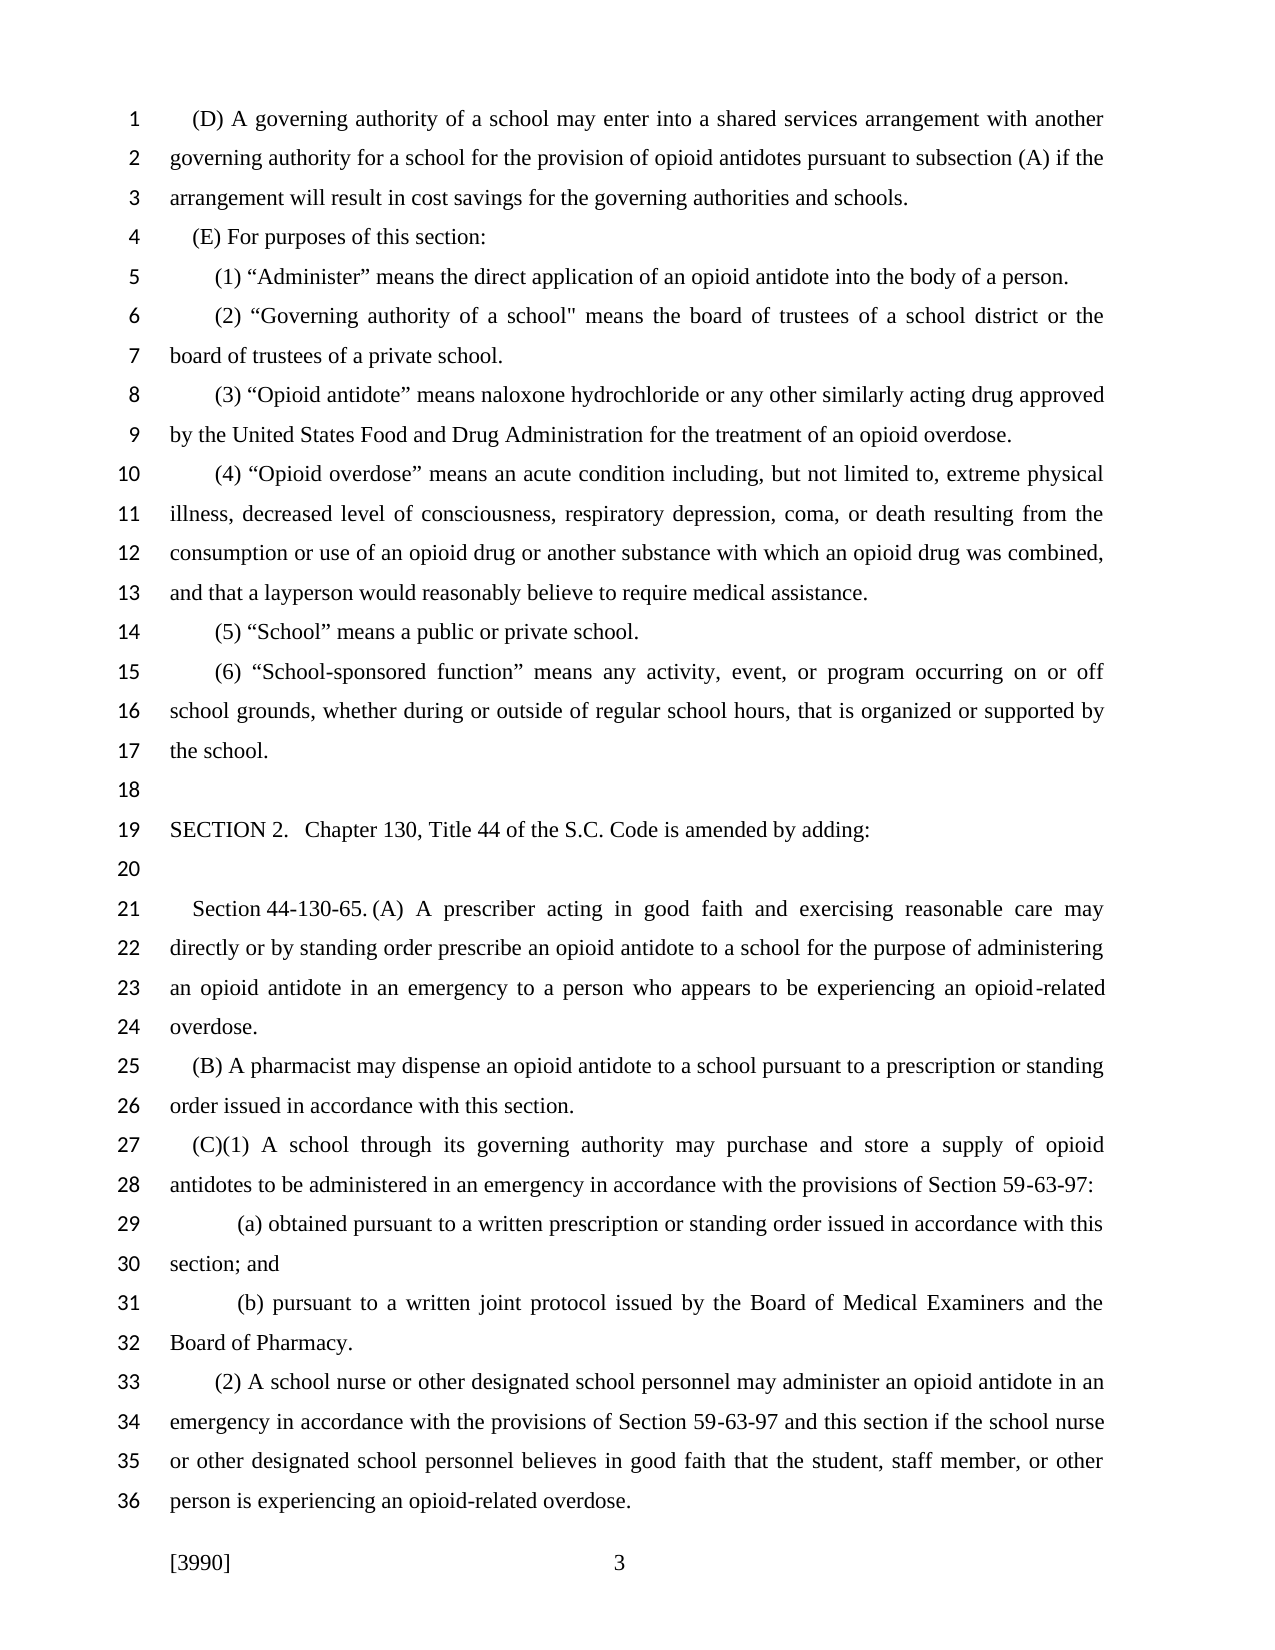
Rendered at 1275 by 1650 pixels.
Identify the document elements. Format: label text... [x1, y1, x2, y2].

text (6) “School‑sponsored function” means any activity, event, or program occurring on or off school grounds, whether during or outside of regular school hours, that is organized or supported by the school. [169, 658, 1106, 763]
text Section 44‑130‑65. (A) A prescriber acting in good faith and exercising reasonable care may directly or by standing order prescribe an opioid antidote to a school for the purpose of administering an opioid antidote in an emergency to a person who appears to be experiencing an opioid‑related overdose. [169, 894, 1106, 1039]
text (a) obtained pursuant to a written prescription or standing order issued in accordance with this section; and [169, 1210, 1106, 1276]
text (3) “Opioid antidote” means naloxone hydrochloride or any other similarly acting drug approved by the United States Food and Drug Administration for the treatment of an opioid overdose. [169, 381, 1106, 447]
text (B) A pharmacist may dispense an opioid antidote to a school pursuant to a prescription or standing order issued in accordance with this section. [169, 1052, 1106, 1118]
text (b) pursuant to a written joint protocol issued by the Board of Medical Examiners and the Board of Pharmacy. [169, 1289, 1106, 1355]
text SECTION 2. Chapter 130, Title 44 of the S.C. Code is amended by adding: [169, 816, 1106, 842]
text (1) “Administer” means the direct application of an opioid antidote into the body of a person. [169, 263, 1106, 289]
text (E) For purposes of this section: [169, 223, 1106, 250]
text (2) “Governing authority of a school" means the board of trustees of a school district or the board of trustees of a private school. [169, 302, 1106, 368]
text (D) A governing authority of a school may enter into a shared services arrangement with another governing authority for a school for the provision of opioid antidotes pursuant to subsection (A) if the arrangement will result in cost savings for the governing authorities and schools. [169, 105, 1106, 210]
text (C)(1) A school through its governing authority may purchase and store a supply of opioid antidotes to be administered in an emergency in accordance with the provisions of Section 59‑63‑97: [169, 1131, 1106, 1197]
text (5) “School” means a public or private school. [169, 618, 1106, 644]
text (2) A school nurse or other designated school personnel may administer an opioid antidote in an emergency in accordance with the provisions of Section 59‑63‑97 and this section if the school nurse or other designated school personnel believes in good faith that the student, staff member, or other person is experiencing an opioid‑related overdose. [169, 1368, 1106, 1513]
text (4) “Opioid overdose” means an acute condition including, but not limited to, extreme physical illness, decreased level of consciousness, respiratory depression, coma, or death resulting from the consumption or use of an opioid drug or another substance with which an opioid drug was combined, and that a layperson would reasonably believe to require medical assistance. [169, 460, 1106, 605]
